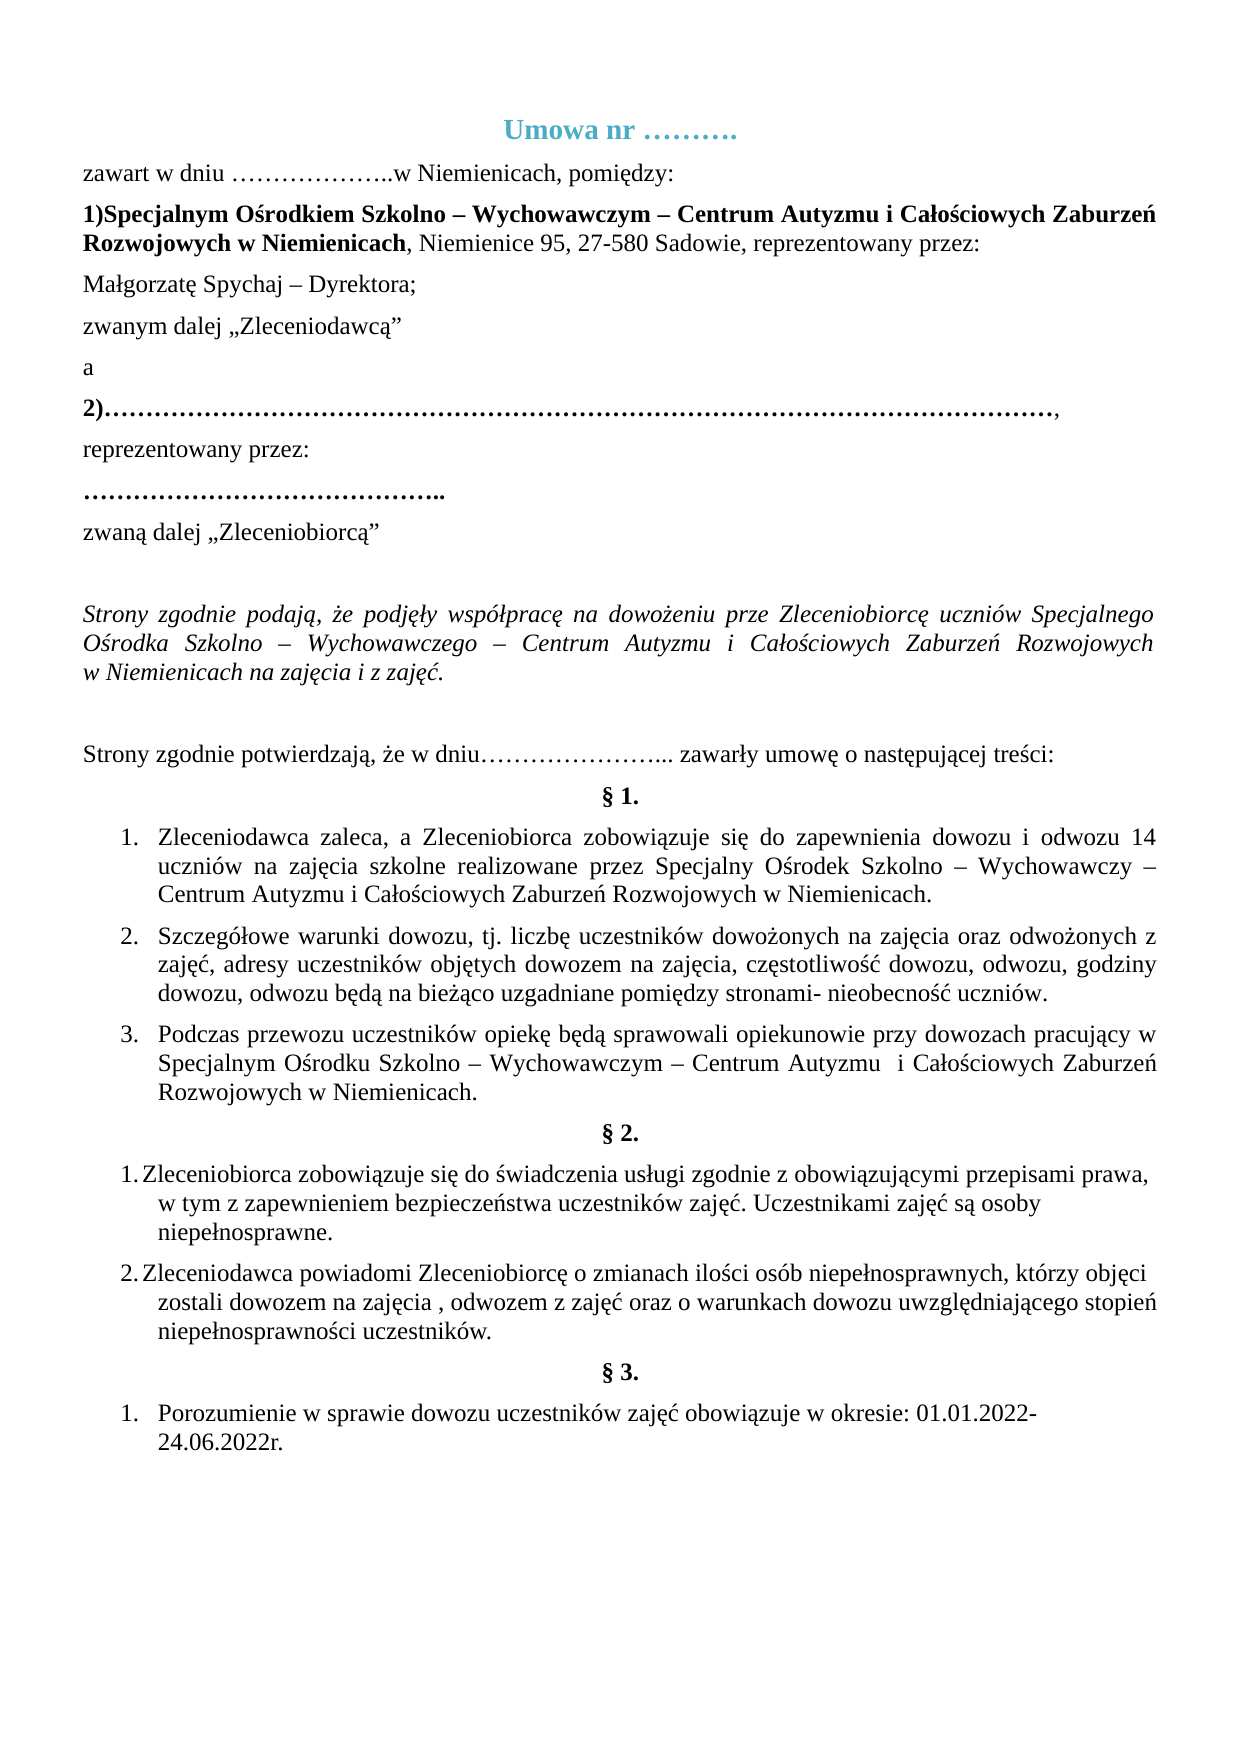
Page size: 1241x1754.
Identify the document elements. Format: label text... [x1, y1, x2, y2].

text a [83, 352, 1157, 381]
subtitle Umowa nr ………. [83, 112, 1157, 146]
list …………………………………….. [83, 476, 1157, 504]
text § 3. [83, 1357, 1157, 1386]
text § 2. [83, 1118, 1157, 1147]
list Porozumienie w sprawie dowozu uczestników zajęć obowiązuje w okresie: 01.01.2022- 24.06.2022r. [120, 1398, 1157, 1456]
list Podczas przewozu uczestników opiekę będą sprawowali opiekunowie przy dowozach pracujący w Specjalnym Ośrodku Szkolno – Wychowawczym – Centrum Autyzmu i Całościowych Zaburzeń Rozwojowych w Niemienicach. [120, 1019, 1157, 1106]
list Zleceniobiorca zobowiązuje się do świadczenia usługi zgodnie z obowiązującymi przepisami prawa, w tym z zapewnieniem bezpieczeństwa uczestników zajęć. Uczestnikami zajęć są osoby niepełnosprawne. [120, 1159, 1157, 1246]
list Zleceniodawca zaleca, a Zleceniobiorca zobowiązuje się do zapewnienia dowozu i odwozu 14 uczniów na zajęcia szkolne realizowane przez Specjalny Ośrodek Szkolno – Wychowawczy – Centrum Autyzmu i Całościowych Zaburzeń Rozwojowych w Niemienicach. [120, 822, 1157, 908]
list zwaną dalej „Zleceniobiorcą” [83, 517, 1157, 546]
list Szczegółowe warunki dowozu, tj. liczbę uczestników dowożonych na zajęcia oraz odwożonych z zajęć, adresy uczestników objętych dowozem na zajęcia, częstotliwość dowozu, odwozu, godziny dowozu, odwozu będą na bieżąco uzgadniane pomiędzy stronami- nieobecność uczniów. [120, 921, 1157, 1007]
text zawart w dniu ………………..w Niemienicach, pomiędzy: [83, 158, 1157, 187]
text Małgorzatę Spychaj – Dyrektora; [83, 269, 1157, 298]
text § 1. [83, 781, 1157, 809]
text Strony zgodnie podają, że podjęły współpracę na dowożeniu prze Zleceniobiorcę uczniów Specjalnego Ośrodka Szkolno – Wychowawczego – Centrum Autyzmu i Całościowych Zaburzeń Rozwojowych w Niemienicach na zajęcia i z zajęć. [83, 599, 1157, 686]
list 1)Specjalnym Ośrodkiem Szkolno – Wychowawczym – Centrum Autyzmu i Całościowych Zaburzeń Rozwojowych w Niemienicach, Niemienice 95, 27-580 Sadowie, reprezentowany przez: [83, 199, 1157, 257]
text 2)……………………………………………………………………………………………………, [83, 393, 1157, 422]
text reprezentowany przez: [83, 434, 1157, 463]
text Strony zgodnie potwierdzają, że w dniu…………………... zawarły umowę o następującej treści: [83, 739, 1157, 768]
list Zleceniodawca powiadomi Zleceniobiorcę o zmianach ilości osób niepełnosprawnych, którzy objęci zostali dowozem na zajęcia , odwozem z zajęć oraz o warunkach dowozu uwzględniającego stopień niepełnosprawności uczestników. [120, 1258, 1157, 1344]
text zwanym dalej „Zleceniodawcą” [83, 311, 1157, 339]
